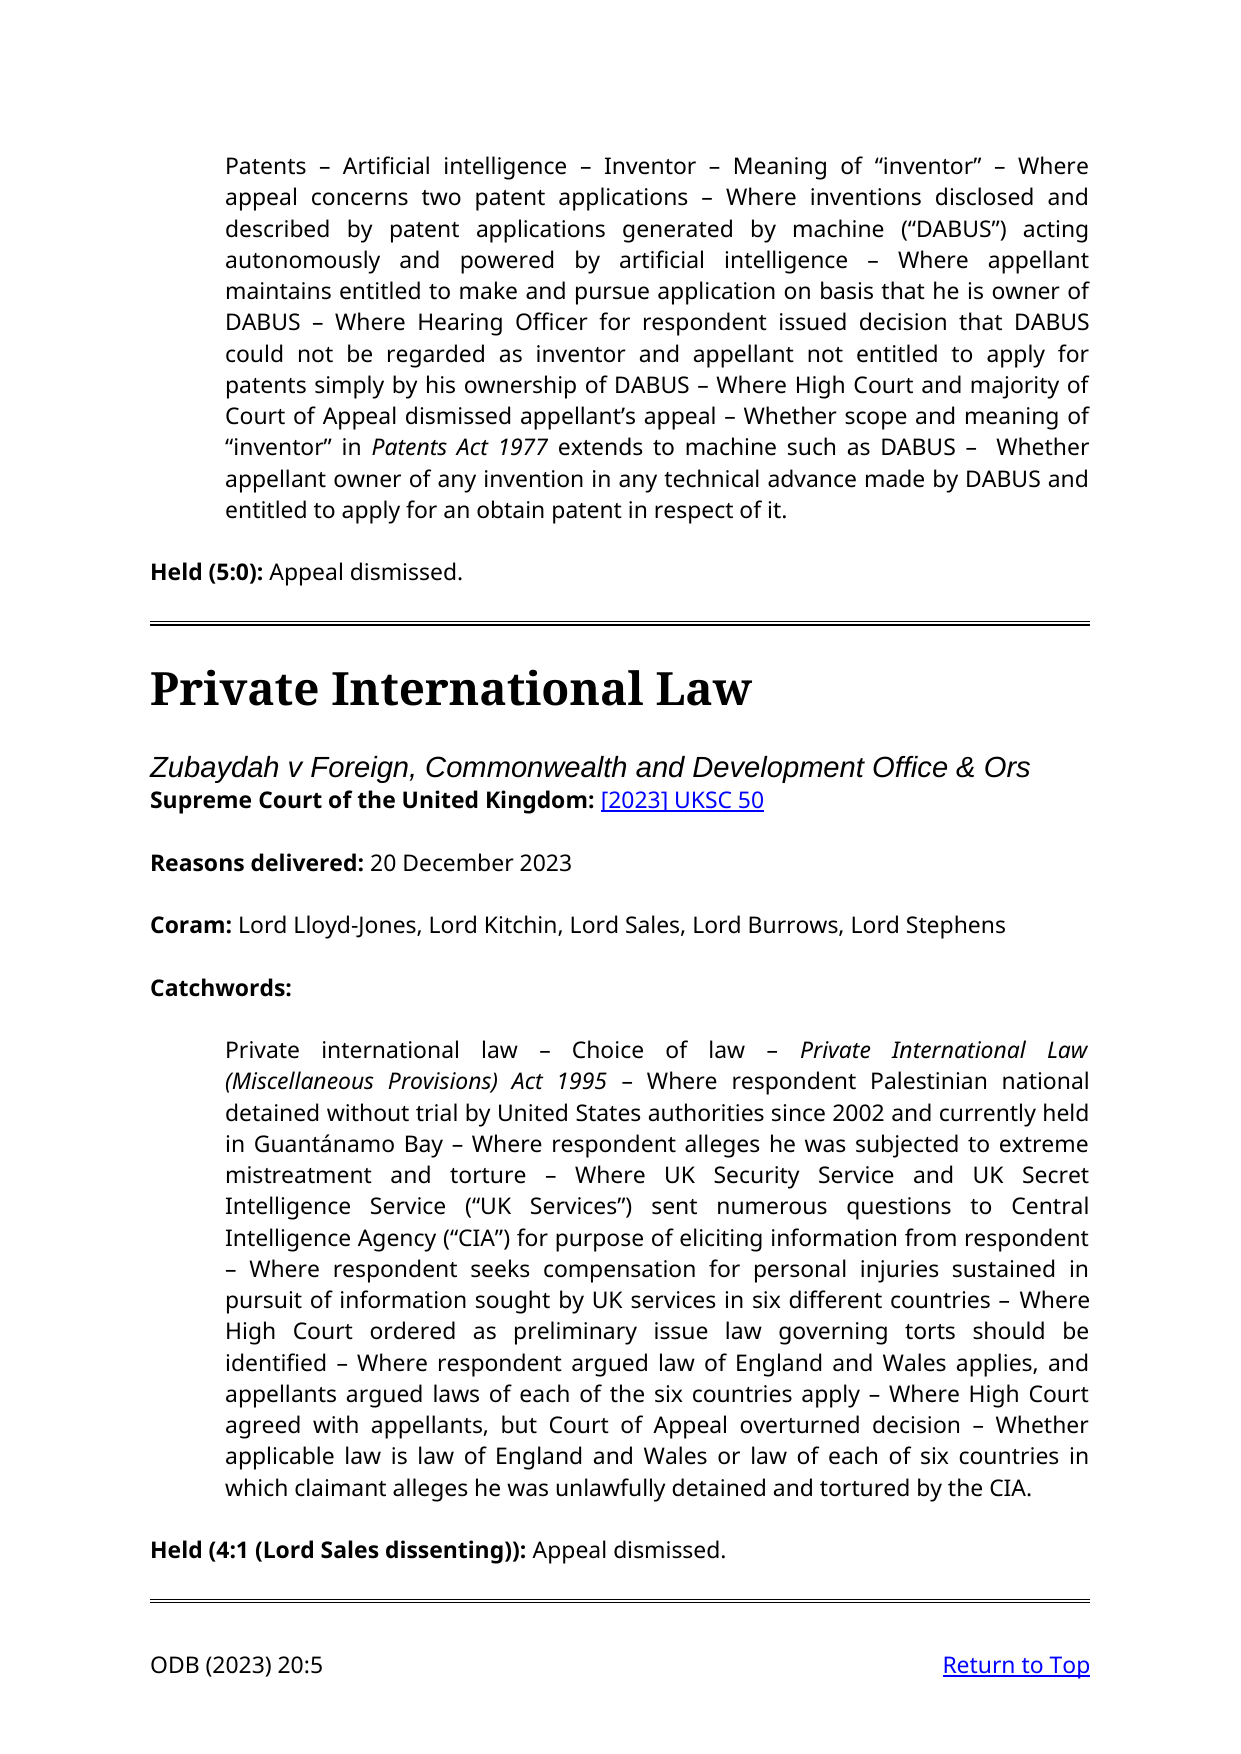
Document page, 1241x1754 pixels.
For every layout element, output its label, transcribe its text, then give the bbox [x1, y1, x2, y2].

text Held (4:1 (Lord Sales dissenting)): Appeal dismissed. [150, 1534, 1090, 1565]
text Catchwords: [150, 971, 1090, 1003]
text Supreme Court of the United Kingdom: [2023] UKSC 50 [150, 784, 1090, 815]
text Private international law – Choice of law – Private International Law (Miscellaneous Provisions) Act 1995 – Where respondent Palestinian national detained without trial by United States authorities since 2002 and currently held in Guantánamo Bay – Where respondent alleges he was subjected to extreme mistreatment and torture – Where UK Security Service and UK Secret Intelligence Service (“UK Services”) sent numerous questions to Central Intelligence Agency (“CIA”) for purpose of eliciting information from respondent – Where respondent seeks compensation for personal injuries sustained in pursuit of information sought by UK services in six different countries – Where High Court ordered as preliminary issue law governing torts should be identified – Where respondent argued law of England and Wales applies, and appellants argued laws of each of the six countries apply – Where High Court agreed with appellants, but Court of Appeal overturned decision – Whether applicable law is law of England and Wales or law of each of six countries in which claimant alleges he was unlawfully detained and tortured by the CIA. [225, 1034, 1090, 1503]
text Patents – Artificial intelligence – Inventor – Meaning of “inventor” – Where appeal concerns two patent applications – Where inventions disclosed and described by patent applications generated by machine (“DABUS”) acting autonomously and powered by artificial intelligence – Where appellant maintains entitled to make and pursue application on basis that he is owner of DABUS – Where Hearing Officer for respondent issued decision that DABUS could not be regarded as inventor and appellant not entitled to apply for patents simply by his ownership of DABUS – Where High Court and majority of Court of Appeal dismissed appellant’s appeal – Whether scope and meaning of “inventor” in Patents Act 1977 extends to machine such as DABUS – Whether appellant owner of any invention in any technical advance made by DABUS and entitled to apply for an obtain patent in respect of it. [225, 150, 1090, 525]
text Held (5:0): Appeal dismissed. [150, 556, 1090, 587]
subtitle Zubaydah v Foreign, Commonwealth and Development Office & Ors [150, 750, 1090, 784]
subtitle Private International Law [150, 657, 1090, 719]
text Reasons delivered: 20 December 2023 [150, 846, 1090, 878]
text Coram: Lord Lloyd-Jones, Lord Kitchin, Lord Sales, Lord Burrows, Lord Stephens [150, 909, 1090, 940]
